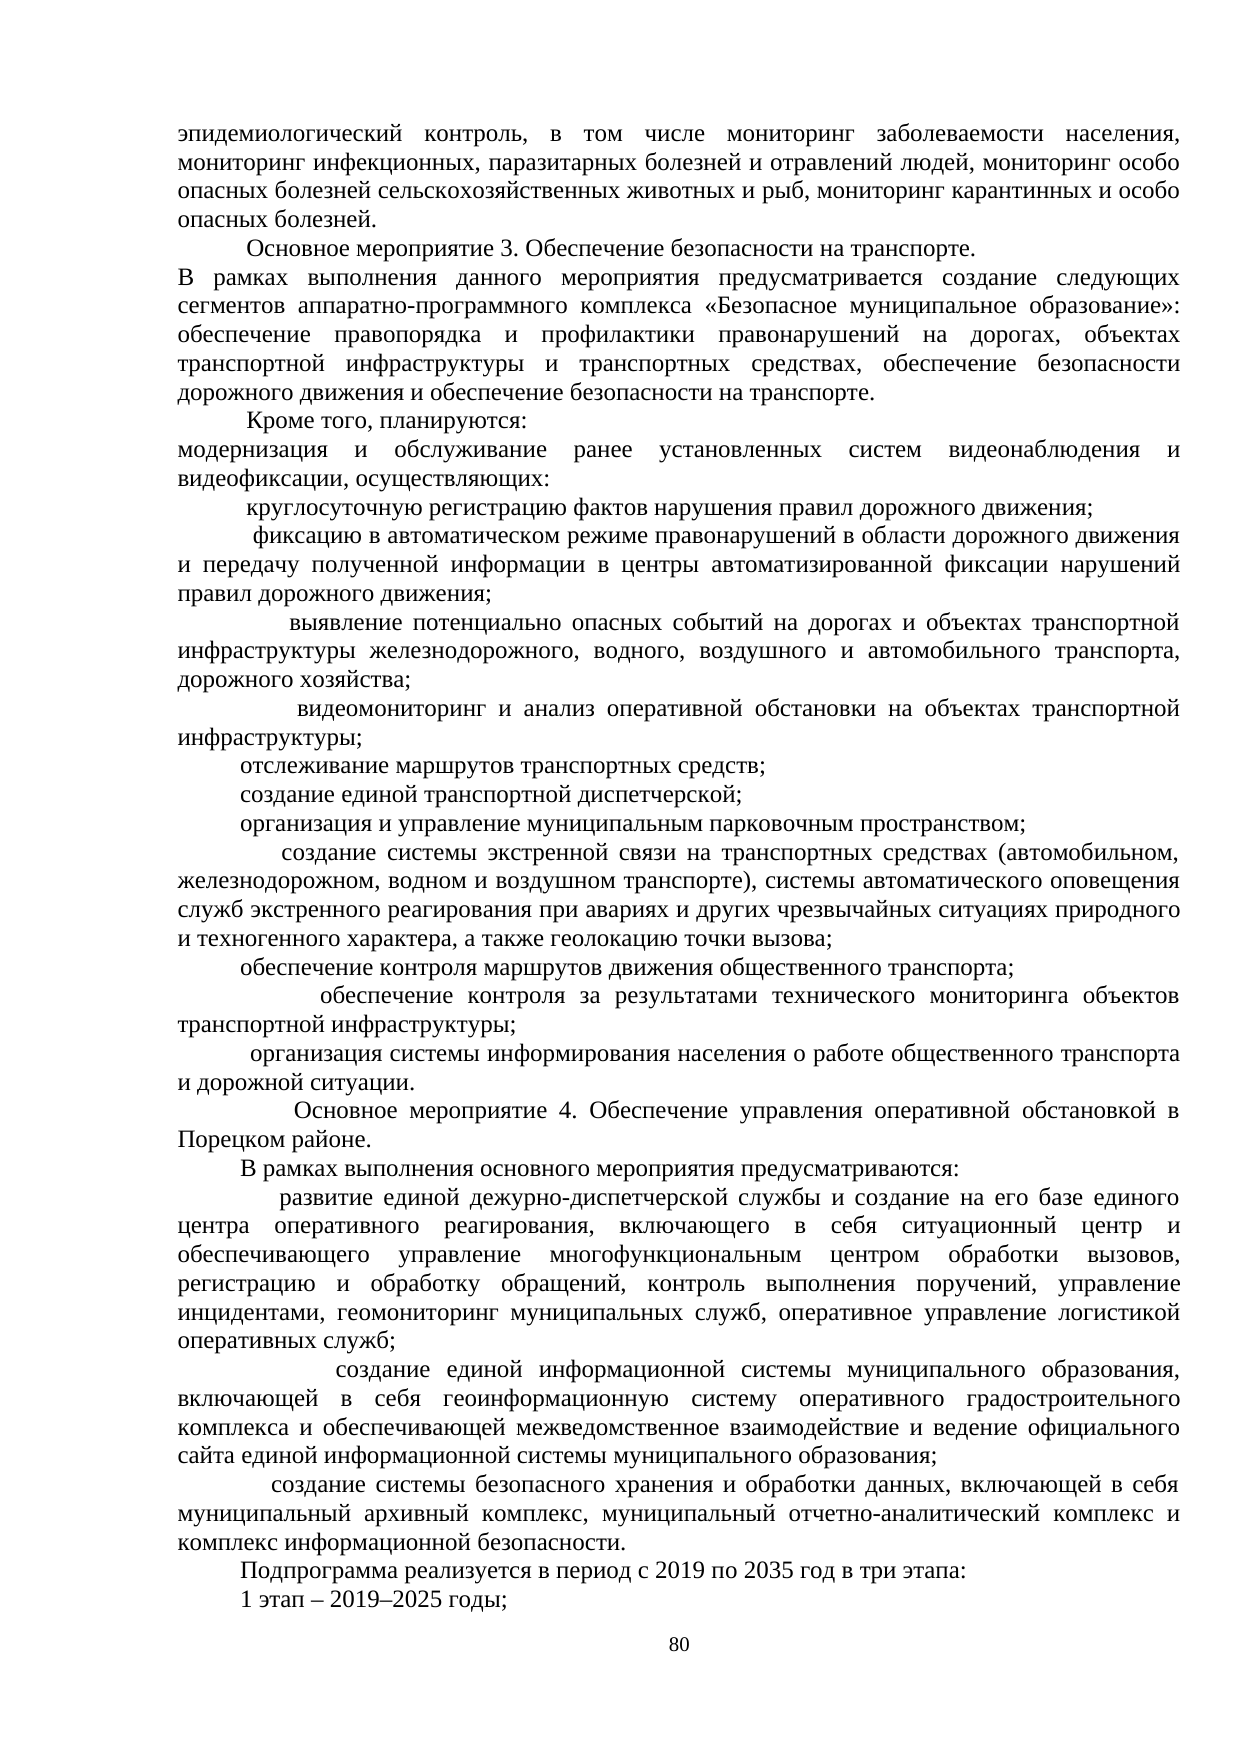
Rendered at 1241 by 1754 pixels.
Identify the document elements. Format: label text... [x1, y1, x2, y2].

text обеспечение контроля за результатами технического мониторинга объектов транспортной инфраструктуры; [177, 981, 1181, 1038]
text создание системы экстренной связи на транспортных средствах (автомобильном, железнодорожном, водном и воздушном транспорте), системы автоматического оповещения служб экстренного реагирования при авариях и других чрезвычайных ситуациях природного и техногенного характера, а также геолокацию точки вызова; [177, 837, 1181, 952]
text организация и управление муниципальным парковочным пространством; [177, 808, 1181, 837]
text организация системы информирования населения о работе общественного транспорта и дорожной ситуации. [177, 1038, 1181, 1096]
text Кроме того, планируются: [177, 406, 1181, 434]
text создание системы безопасного хранения и обработки данных, включающей в себя муниципальный архивный комплекс, муниципальный отчетно-аналитический комплекс и комплекс информационной безопасности. [177, 1469, 1181, 1556]
text Основное мероприятие 4. Обеспечение управления оперативной обстановкой в Порецком районе. [177, 1096, 1181, 1153]
text Подпрограмма реализуется в период с 2019 по 2035 год в три этапа: [177, 1556, 1181, 1584]
text создание единой информационной системы муниципального образования, включающей в себя геоинформационную систему оперативного градостроительного комплекса и обеспечивающей межведомственное взаимодействие и ведение официального сайта единой информационной системы муниципального образования; [177, 1354, 1181, 1469]
text выявление потенциально опасных событий на дорогах и объектах транспортной инфраструктуры железнодорожного, водного, воздушного и автомобильного транспорта, дорожного хозяйства; [177, 607, 1181, 693]
text создание единой транспортной диспетчерской; [177, 779, 1181, 808]
text видеомониторинг и анализ оперативной обстановки на объектах транспортной инфраструктуры; [177, 693, 1181, 751]
text круглосуточную регистрацию фактов нарушения правил дорожного движения; [177, 492, 1181, 521]
text развитие единой дежурно-диспетчерской службы и создание на его базе единого центра оперативного реагирования, включающего в себя ситуационный центр и обеспечивающего управление многофункциональным центром обработки вызовов, регистрацию и обработку обращений, контроль выполнения поручений, управление инцидентами, геомониторинг муниципальных служб, оперативное управление логистикой оперативных служб; [177, 1182, 1181, 1354]
text В рамках выполнения данного мероприятия предусматривается создание следующих сегментов аппаратно-программного комплекса «Безопасное муниципальное образование»: обеспечение правопорядка и профилактики правонарушений на дорогах, объектах транспортной инфраструктуры и транспортных средствах, обеспечение безопасности дорожного движения и обеспечение безопасности на транспорте. [177, 262, 1181, 406]
text отслеживание маршрутов транспортных средств; [177, 751, 1181, 779]
text обеспечение контроля маршрутов движения общественного транспорта; [177, 952, 1181, 981]
text фиксацию в автоматическом режиме правонарушений в области дорожного движения и передачу полученной информации в центры автоматизированной фиксации нарушений правил дорожного движения; [177, 521, 1181, 607]
text модернизация и обслуживание ранее установленных систем видеонаблюдения и видеофиксации, осуществляющих: [177, 434, 1181, 492]
text В рамках выполнения основного мероприятия предусматриваются: [177, 1153, 1181, 1182]
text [177, 118, 1181, 233]
text 1 этап – 2019–2025 годы; [177, 1584, 1181, 1613]
text Основное мероприятие 3. Обеспечение безопасности на транспорте. [177, 233, 1181, 262]
